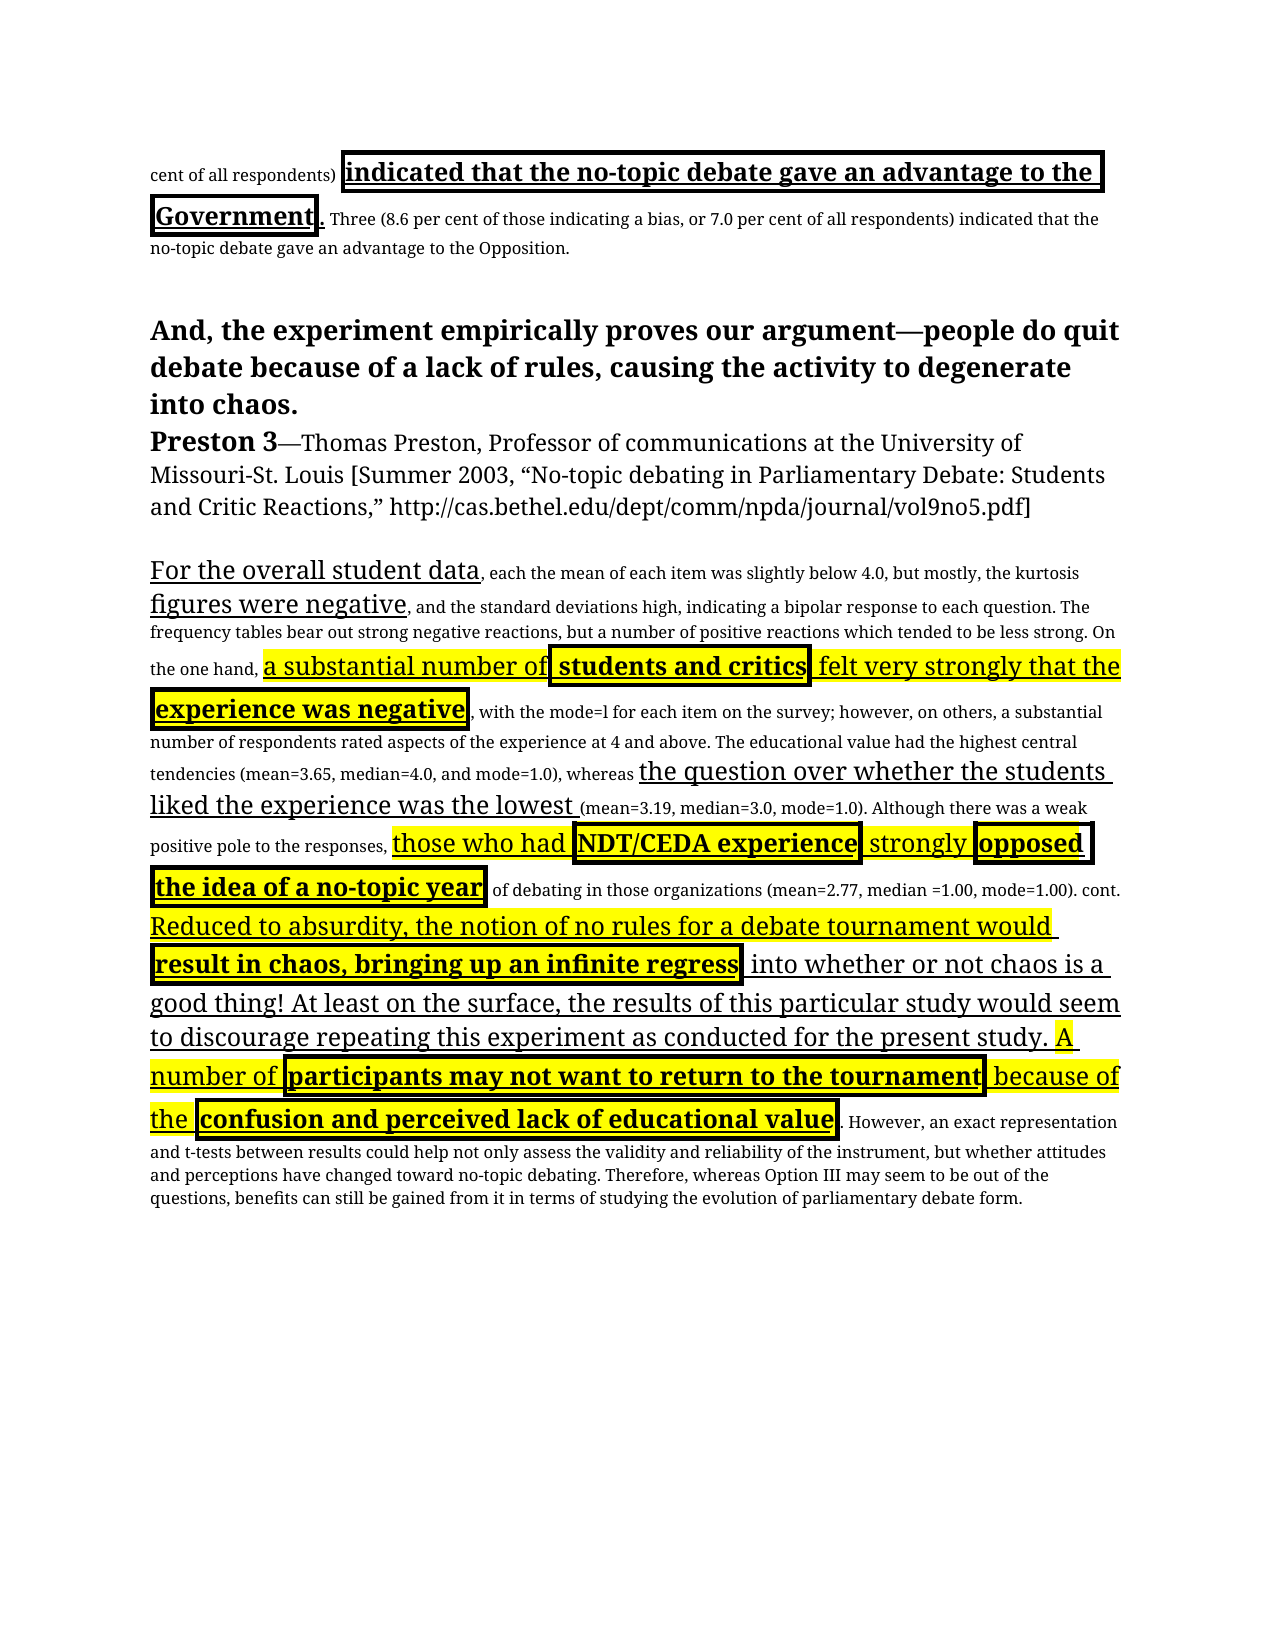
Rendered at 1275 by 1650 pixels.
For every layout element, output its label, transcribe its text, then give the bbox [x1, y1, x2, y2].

text Preston 3—Thomas Preston, Professor of communications at the University of Missouri-St. Louis [Summer 2003, “No-topic debating in Parliamentary Debate: Students and Critic Reactions,” http://cas.bethel.edu/dept/comm/npda/journal/vol9no5.pdf] [150, 422, 1125, 522]
subtitle And, the experiment empirically proves our argument—people do quit debate because of a lack of rules, causing the activity to degenerate into chaos. [150, 312, 1125, 422]
text For the overall student data, each the mean of each item was slightly below 4.0, but mostly, the kurtosis figures were negative, and the standard deviations high, indicating a bipolar response to each question. The frequency tables bear out strong negative reactions, but a number of positive reactions which tended to be less strong. On the one hand, a substantial number of students and critics felt very strongly that the experience was negative, with the mode=l for each item on the survey; however, on others, a substantial number of respondents rated aspects of the experience at 4 and above. The educational value had the highest central tendencies (mean=3.65, median=4.0, and mode=1.0), whereas the question over whether the students liked the experience was the lowest (mean=3.19, median=3.0, mode=1.0). Although there was a weak positive pole to the responses, those who had NDT/CEDA experience strongly opposed the idea of a no-topic year of debating in those organizations (mean=2.77, median =1.00, mode=1.00). cont. Reduced to absurdity, the notion of no rules for a debate tournament would result in chaos, bringing up an infinite regress into whether or not chaos is a good thing! At least on the surface, the results of this particular study would seem to discourage repeating this experiment as conducted for the present study. A number of participants may not want to return to the tournament because of the confusion and perceived lack of educational value. However, an exact representation and t-tests between results could help not only assess the validity and reliability of the instrument, but whether attitudes and perceptions have changed toward no-topic debating. Therefore, whereas Option III may seem to be out of the questions, benefits can still be gained from it in terms of studying the evolution of parliamentary debate form. [150, 553, 1125, 1209]
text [150, 150, 1125, 259]
